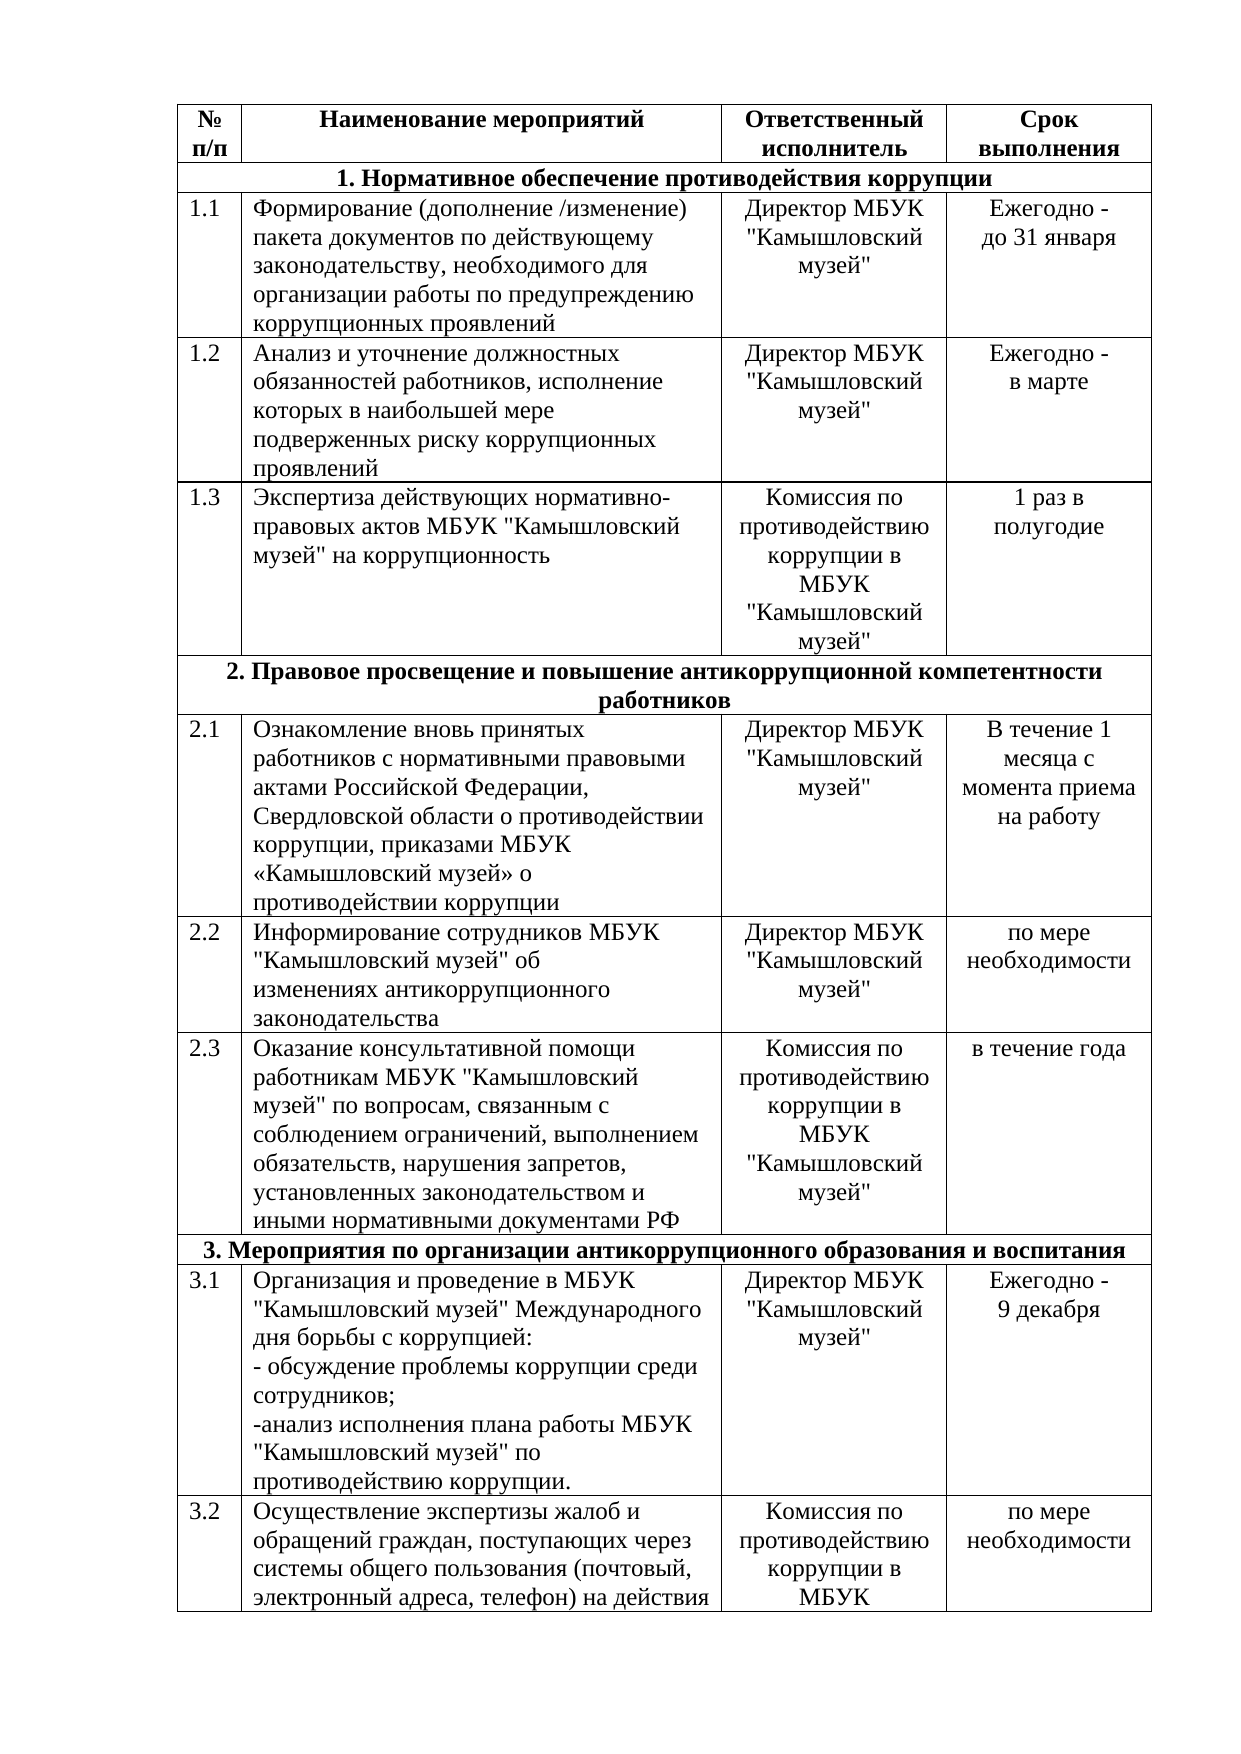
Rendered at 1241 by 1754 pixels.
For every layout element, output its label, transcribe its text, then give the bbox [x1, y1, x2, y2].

table_cell в течение года [947, 1033, 1151, 1234]
table_cell 2.1 [178, 715, 241, 916]
table_cell Ознакомление вновь принятых работников с нормативными правовыми актами Российской Федерации, Свердловской области о противодействии коррупции, приказами МБУК «Камышловский музей» о противодействии коррупции [242, 715, 721, 916]
table_cell Информирование сотрудников МБУК "Камышловский музей" об изменениях антикоррупционного законодательства [242, 917, 721, 1032]
table_header Срок выполнения [947, 105, 1151, 162]
table_cell 1.1 [178, 193, 241, 337]
table_cell Директор МБУК "Камышловский музей" [722, 715, 946, 916]
table_cell Директор МБУК "Камышловский музей" [722, 193, 946, 337]
table_cell Директор МБУК "Камышловский музей" [722, 917, 946, 1032]
table_cell по мере необходимости [947, 917, 1151, 1032]
table_cell 2.2 [178, 917, 241, 1032]
table_cell Ежегодно - до 31 января [947, 193, 1151, 337]
table_cell Формирование (дополнение /изменение) пакета документов по действующему законодательству, необходимого для организации работы по предупреждению коррупционных проявлений [242, 193, 721, 337]
table_header № п/п [178, 105, 241, 162]
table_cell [947, 1496, 1151, 1611]
table_cell Оказание консультативной помощи работникам МБУК "Камышловский музей" по вопросам, связанным с соблюдением ограничений, выполнением обязательств, нарушения запретов, установленных законодательством и иными нормативными документами РФ [242, 1033, 721, 1234]
table_cell 1.3 [178, 483, 241, 655]
table_header Ответственный исполнитель [722, 105, 946, 162]
table_cell Комиссия по противодействию коррупции в МБУК "Камышловский музей" [722, 1033, 946, 1234]
table_cell Анализ и уточнение должностных обязанностей работников, исполнение которых в наибольшей мере подверженных риску коррупционных проявлений [242, 338, 721, 481]
table_cell Организация и проведение в МБУК "Камышловский музей" Международного дня борьбы с коррупцией: - обсуждение проблемы коррупции среди сотрудников; -анализ исполнения плана работы МБУК "Камышловский музей" по противодействию коррупции. [242, 1265, 721, 1495]
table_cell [242, 1496, 721, 1611]
table_cell 2.3 [178, 1033, 241, 1234]
table_cell Директор МБУК "Камышловский музей" [722, 338, 946, 481]
table_cell Ежегодно - в марте [947, 338, 1151, 481]
table_cell 3.1 [178, 1265, 241, 1495]
table_cell 2. Правовое просвещение и повышение антикоррупционной компетентности работников [178, 656, 1151, 713]
table_cell 3.2 [178, 1496, 241, 1611]
table_cell 1.2 [178, 338, 241, 481]
table_cell В течение 1 месяца с момента приема на работу [947, 715, 1151, 916]
table_cell Экспертиза действующих нормативно-правовых актов МБУК "Камышловский музей" на коррупционность [242, 483, 721, 655]
table_cell 3. Мероприятия по организации антикоррупционного образования и воспитания [178, 1235, 1151, 1264]
table_cell Комиссия по противодействию коррупции в МБУК "Камышловский музей" [722, 483, 946, 655]
table_cell 1 раз в полугодие [947, 483, 1151, 655]
table_cell Ежегодно - 9 декабря [947, 1265, 1151, 1495]
table_cell 1. Нормативное обеспечение противодействия коррупции [178, 163, 1151, 192]
table_cell Директор МБУК "Камышловский музей" [722, 1265, 946, 1495]
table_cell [722, 1496, 946, 1611]
table_header Наименование мероприятий [242, 105, 721, 162]
